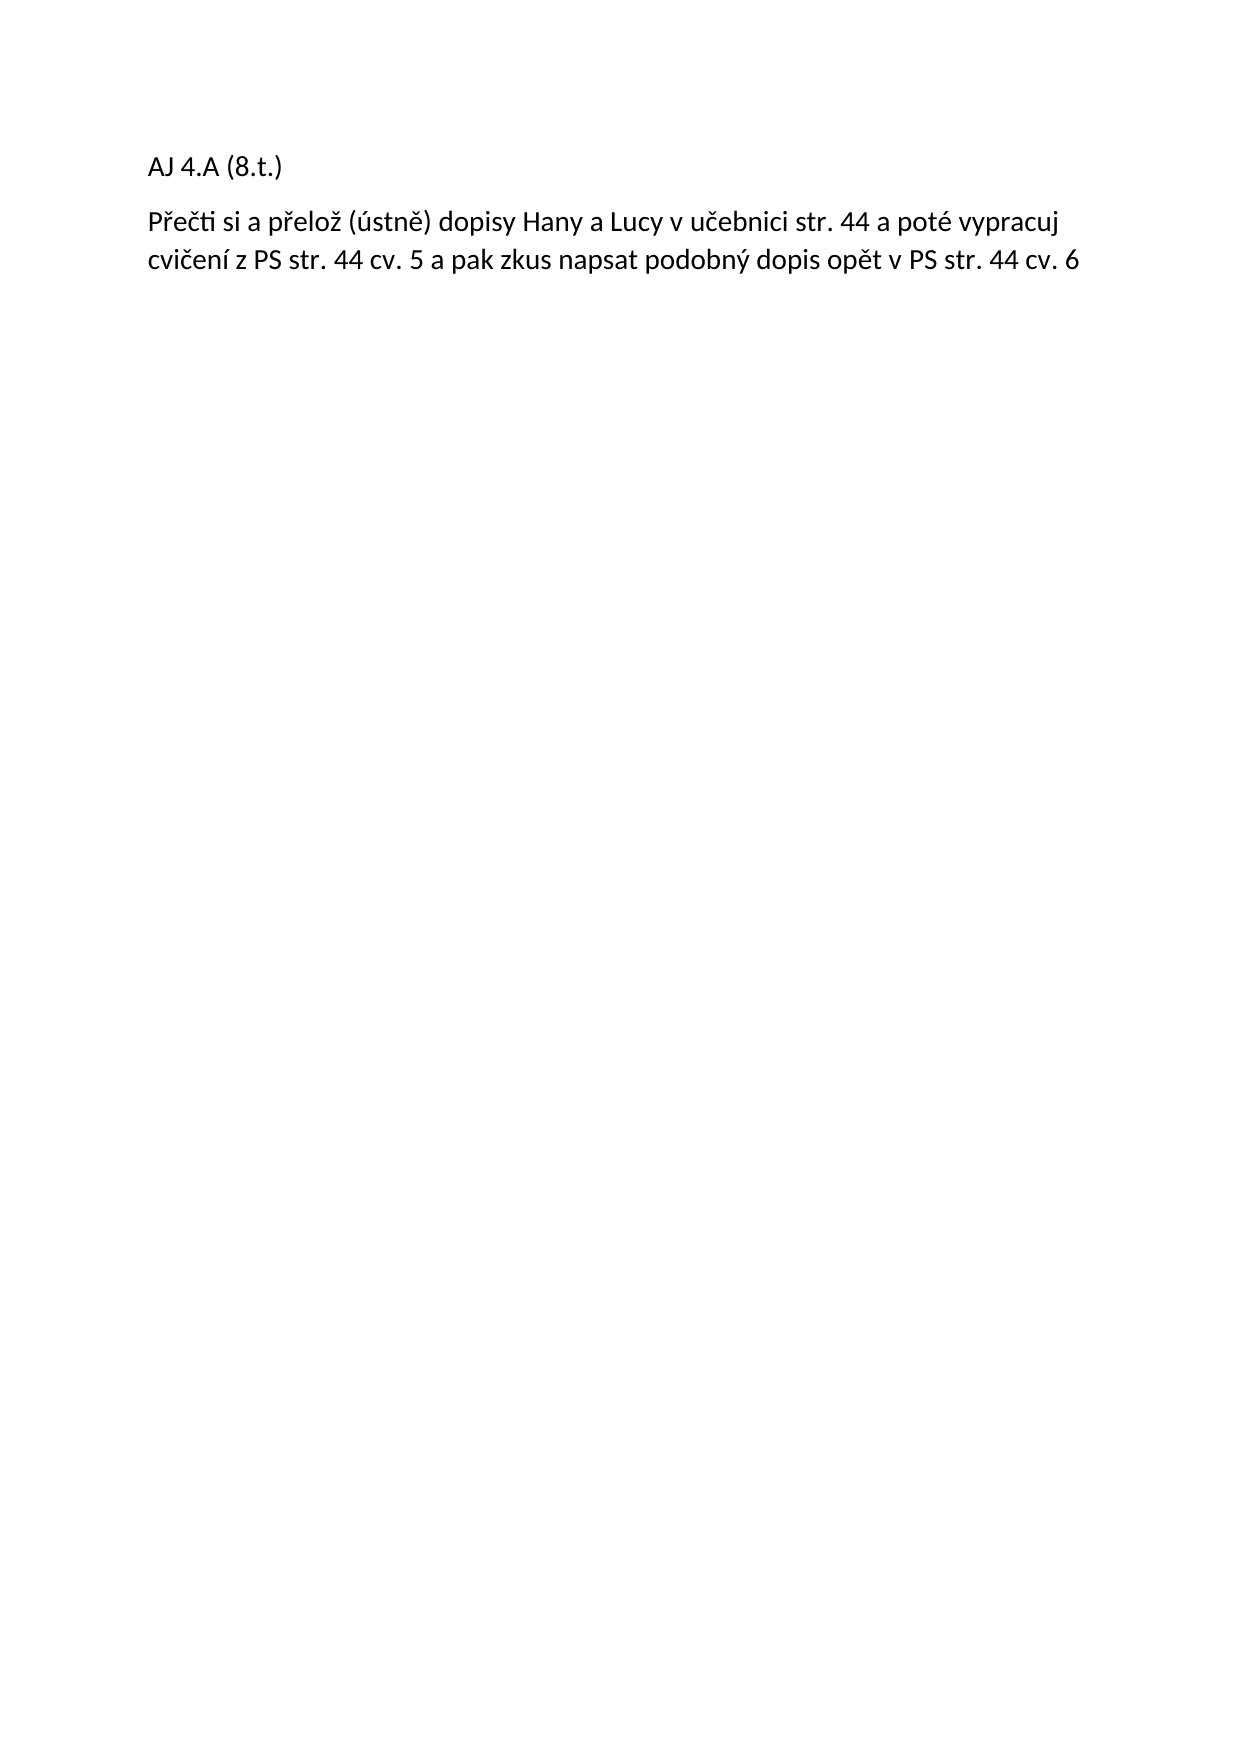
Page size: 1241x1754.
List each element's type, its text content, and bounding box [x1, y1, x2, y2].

text Přečti si a přelož (ústně) dopisy Hany a Lucy v učebnici str. 44 a poté vypracuj cvičení z PS str. 44 cv. 5 a pak zkus napsat podobný dopis opět v PS str. 44 cv. 6 [148, 203, 1093, 277]
text AJ 4.A (8.t.) [148, 148, 1093, 183]
